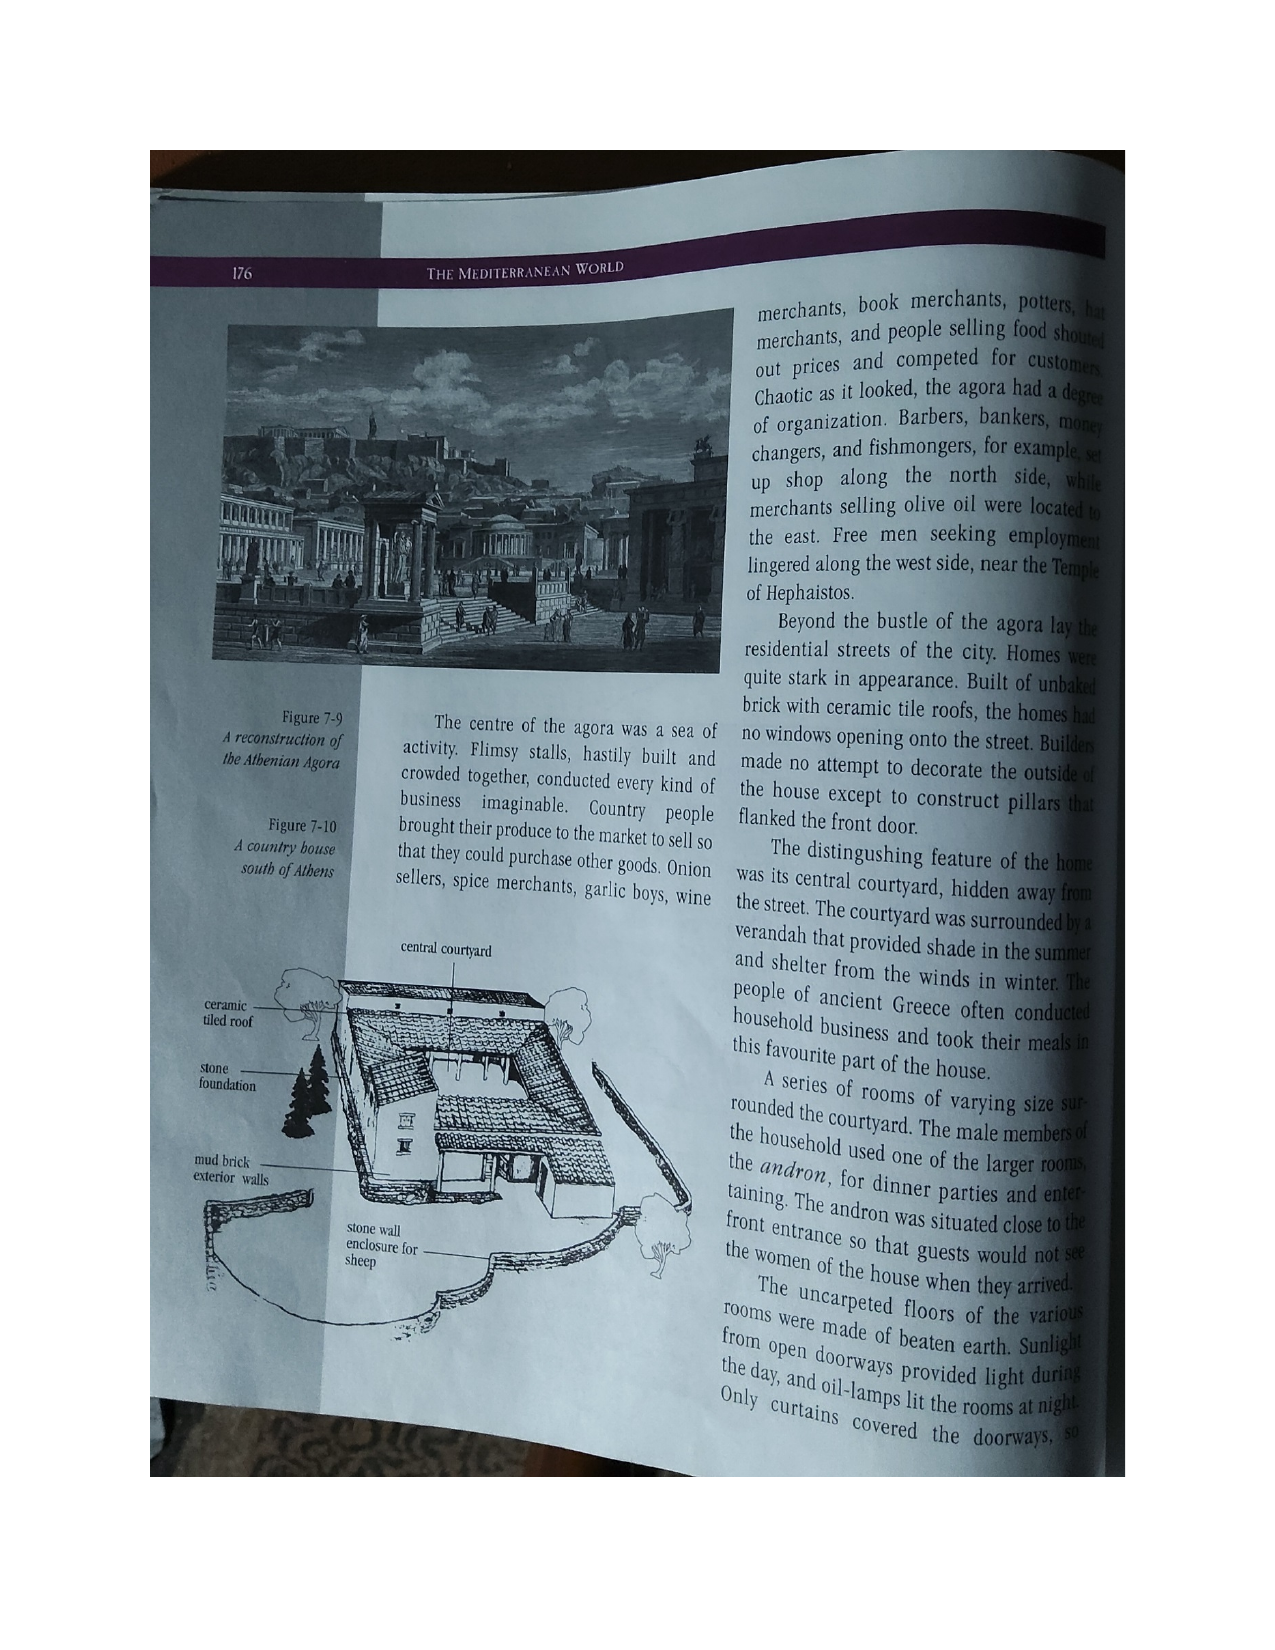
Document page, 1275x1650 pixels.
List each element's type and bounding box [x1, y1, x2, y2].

picture [150, 150, 1125, 1477]
